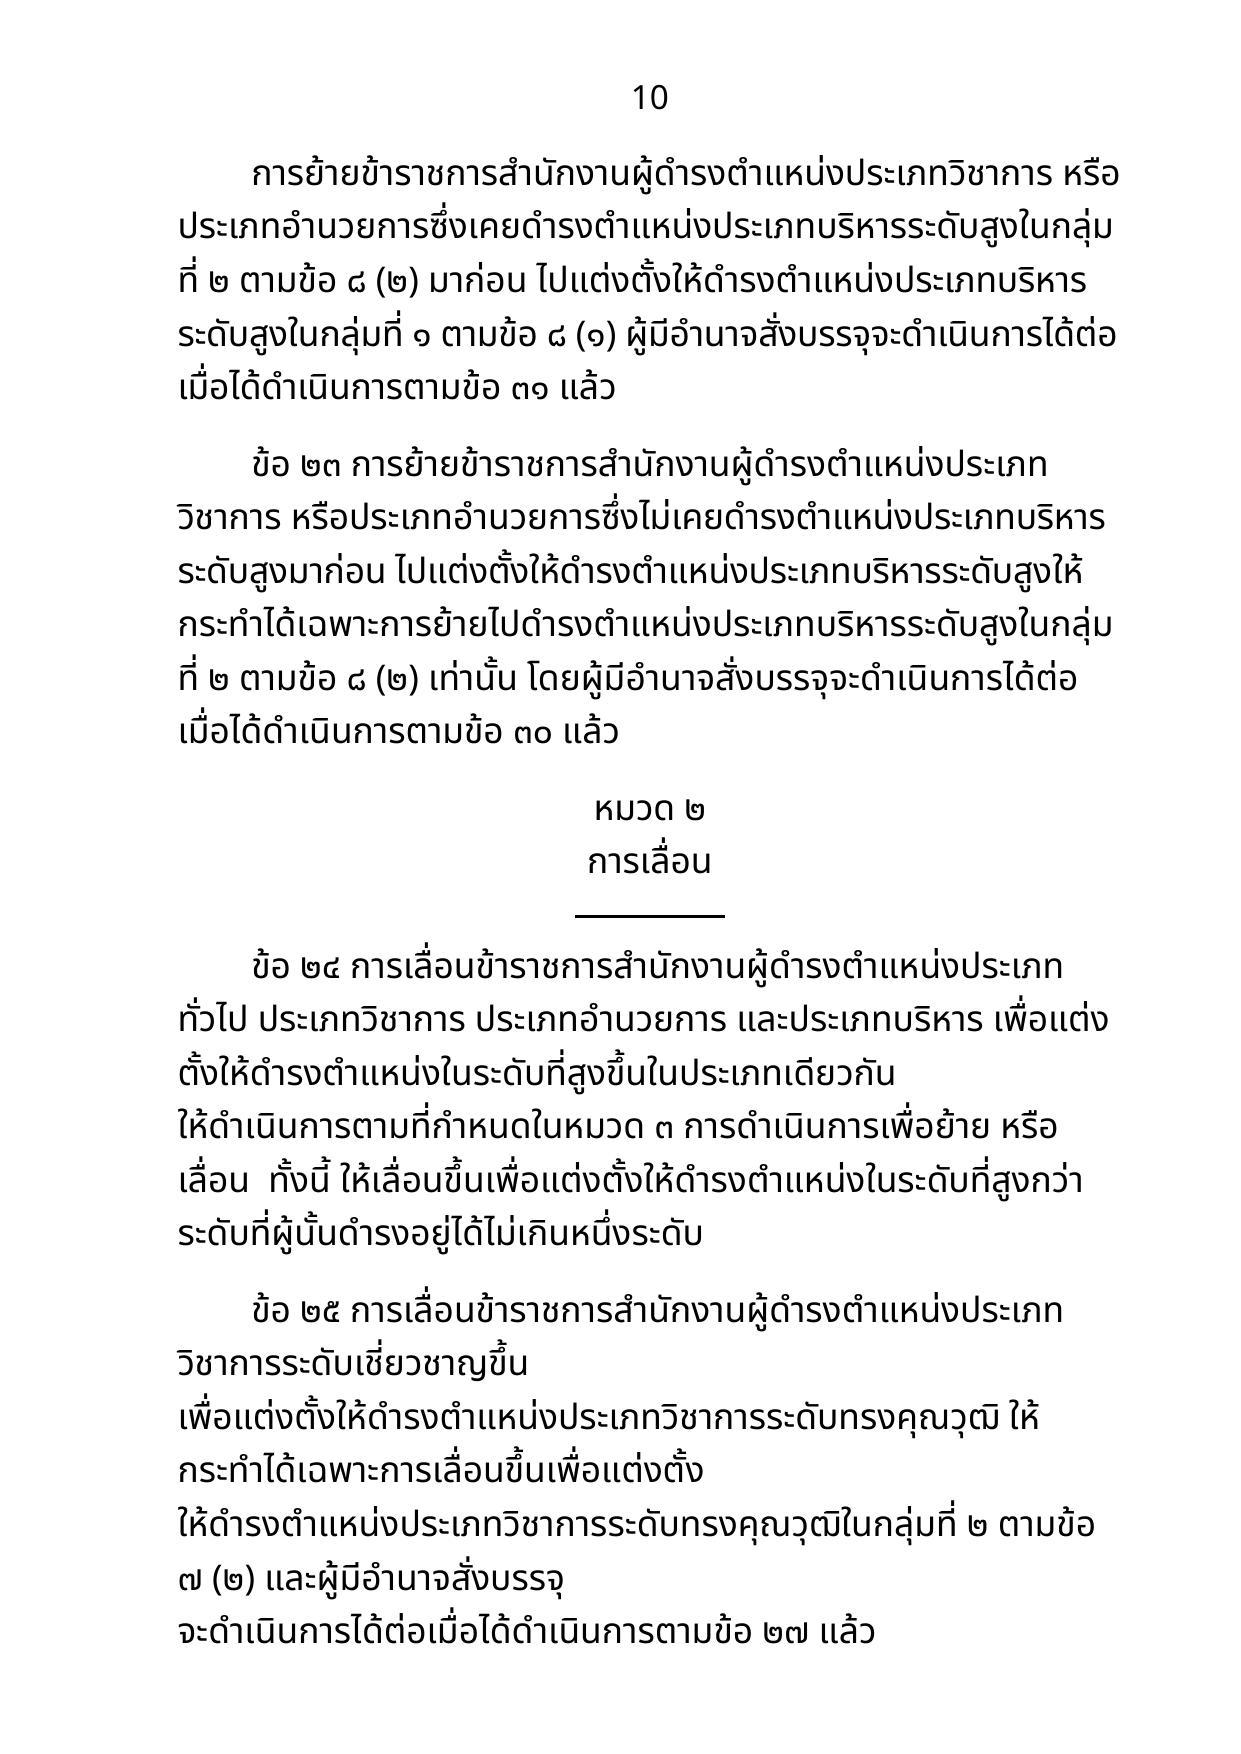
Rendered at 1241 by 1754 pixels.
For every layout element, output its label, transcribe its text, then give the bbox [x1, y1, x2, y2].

text หมวด ๒ [177, 783, 1122, 836]
text การเลื่อน [177, 836, 1122, 890]
text การย้ายข้าราชการสำนักงานผู้ดำรงตำแหน่งประเภทวิชาการ หรือประเภทอำนวยการซึ่งเคยดำรงตำแหน่งประเภทบริหารระดับสูงในกลุ่มที่ ๒ ตามข้อ ๘ (๒) มาก่อน ไปแต่งตั้งให้ดำรงตำแหน่งประเภทบริหารระดับสูงในกลุ่มที่ ๑ ตามข้อ ๘ (๑) ผู้มีอำนาจสั่งบรรจุจะดำเนินการได้ต่อเมื่อได้ดำเนินการตามข้อ ๓๑ แล้ว [177, 147, 1122, 416]
text ข้อ ๒๔ การเลื่อนข้าราชการสำนักงานผู้ดำรงตำแหน่งประเภททั่วไป ประเภทวิชาการ ประเภทอำนวยการ และประเภทบริหาร เพื่อแต่งตั้งให้ดำรงตำแหน่งในระดับที่สูงขึ้นในประเภทเดียวกัน ให้ดำเนินการตามที่กำหนดในหมวด ๓ การดำเนินการเพื่อย้าย หรือเลื่อน ทั้งนี้ ให้เลื่อนขึ้นเพื่อแต่งตั้งให้ดำรงตำแหน่งในระดับที่สูงกว่าระดับที่ผู้นั้นดำรงอยู่ได้ไม่เกินหนึ่งระดับ [177, 940, 1122, 1262]
text ข้อ ๒๓ การย้ายข้าราชการสำนักงานผู้ดำรงตำแหน่งประเภทวิชาการ หรือประเภทอำนวยการซึ่งไม่เคยดำรงตำแหน่งประเภทบริหารระดับสูงมาก่อน ไปแต่งตั้งให้ดำรงตำแหน่งประเภทบริหารระดับสูงให้กระทำได้เฉพาะการย้ายไปดำรงตำแหน่งประเภทบริหารระดับสูงในกลุ่มที่ ๒ ตามข้อ ๘ (๒) เท่านั้น โดยผู้มีอำนาจสั่งบรรจุจะดำเนินการได้ต่อเมื่อได้ดำเนินการตามข้อ ๓๐ แล้ว [177, 438, 1122, 760]
text ข้อ ๒๕ การเลื่อนข้าราชการสำนักงานผู้ดำรงตำแหน่งประเภทวิชาการระดับเชี่ยวชาญขึ้น เพื่อแต่งตั้งให้ดำรงตำแหน่งประเภทวิชาการระดับทรงคุณวุฒิ ให้กระทำได้เฉพาะการเลื่อนขึ้นเพื่อแต่งตั้ง ให้ดำรงตำแหน่งประเภทวิชาการระดับทรงคุณวุฒิในกลุ่มที่ ๒ ตามข้อ ๗ (๒) และผู้มีอำนาจสั่งบรรจุ จะดำเนินการได้ต่อเมื่อได้ดำเนินการตามข้อ ๒๗ แล้ว [177, 1284, 1122, 1659]
